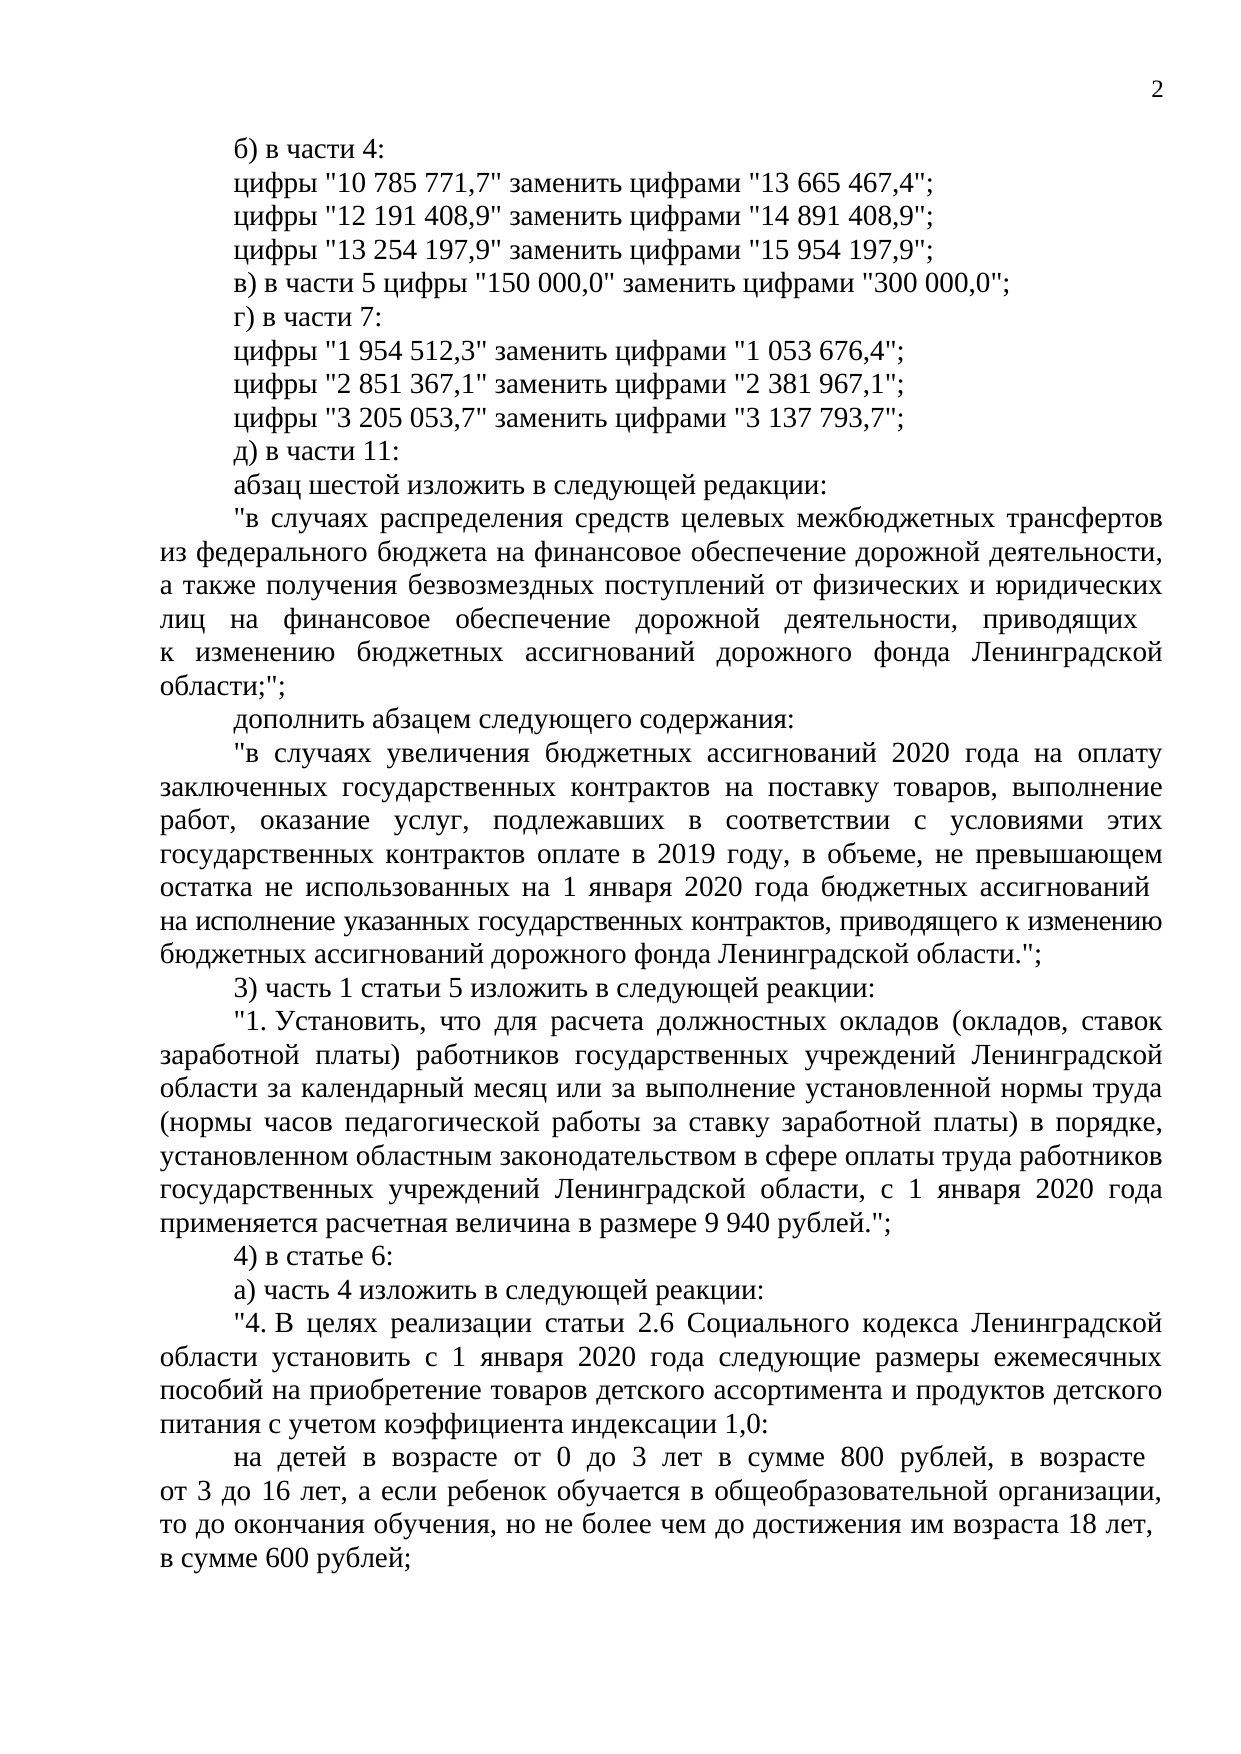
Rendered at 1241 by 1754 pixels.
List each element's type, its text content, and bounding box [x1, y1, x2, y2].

text "в случаях увеличения бюджетных ассигнований 2020 года на оплату заключенных государственных контрактов на поставку товаров, выполнение работ, оказание услуг, подлежавших в соответствии с условиями этих государственных контрактов оплате в 2019 году, в объеме, не превышающем остатка не использованных на 1 января 2020 года бюджетных ассигнований на исполнение указанных государственных контрактов, приводящего к изменению бюджетных ассигнований дорожного фонда Ленинградской области."; [159, 735, 1163, 970]
text а) часть 4 изложить в следующей реакции: [159, 1272, 1163, 1305]
text цифры "10 785 771,7" заменить цифрами "13 665 467,4"; [159, 165, 1163, 198]
text цифры "2 851 367,1" заменить цифрами "2 381 967,1"; [159, 366, 1163, 400]
text дополнить абзацем следующего содержания: [159, 702, 1163, 735]
text 4) в статье 6: [159, 1238, 1163, 1272]
text г) в части 7: [159, 299, 1163, 333]
text цифры "12 191 408,9" заменить цифрами "14 891 408,9"; [159, 198, 1163, 232]
text б) в части 4: [159, 131, 1163, 165]
text 3) часть 1 статьи 5 изложить в следующей реакции: [159, 970, 1163, 1003]
text на детей в возрасте от 0 до 3 лет в сумме 800 рублей, в возрасте от 3 до 16 лет, а если ребенок обучается в общеобразовательной организации, то до окончания обучения, но не более чем до достижения им возраста 18 лет, в сумме 600 рублей; [159, 1439, 1163, 1574]
text цифры "1 954 512,3" заменить цифрами "1 053 676,4"; [159, 333, 1163, 366]
text абзац шестой изложить в следующей редакции: [159, 467, 1163, 500]
text в) в части 5 цифры "150 000,0" заменить цифрами "300 000,0"; [159, 266, 1163, 299]
text "в случаях распределения средств целевых межбюджетных трансфертов из федерального бюджета на финансовое обеспечение дорожной деятельности, а также получения безвозмездных поступлений от физических и юридических лиц на финансовое обеспечение дорожной деятельности, приводящих к изменению бюджетных ассигнований дорожного фонда Ленинградской области;"; [159, 500, 1163, 702]
text "4. В целях реализации статьи 2.6 Социального кодекса Ленинградской области установить с 1 января 2020 года следующие размеры ежемесячных пособий на приобретение товаров детского ассортимента и продуктов детского питания с учетом коэффициента индексации 1,0: [159, 1305, 1163, 1439]
text д) в части 11: [159, 433, 1163, 467]
text цифры "3 205 053,7" заменить цифрами "3 137 793,7"; [159, 400, 1163, 433]
text цифры "13 254 197,9" заменить цифрами "15 954 197,9"; [159, 232, 1163, 266]
text "1. Установить, что для расчета должностных окладов (окладов, ставок заработной платы) работников государственных учреждений Ленинградской области за календарный месяц или за выполнение установленной нормы труда (нормы часов педагогической работы за ставку заработной платы) в порядке, установленном областным законодательством в сфере оплаты труда работников государственных учреждений Ленинградской области, с 1 января 2020 года применяется расчетная величина в размере 9 940 рублей."; [159, 1003, 1163, 1238]
